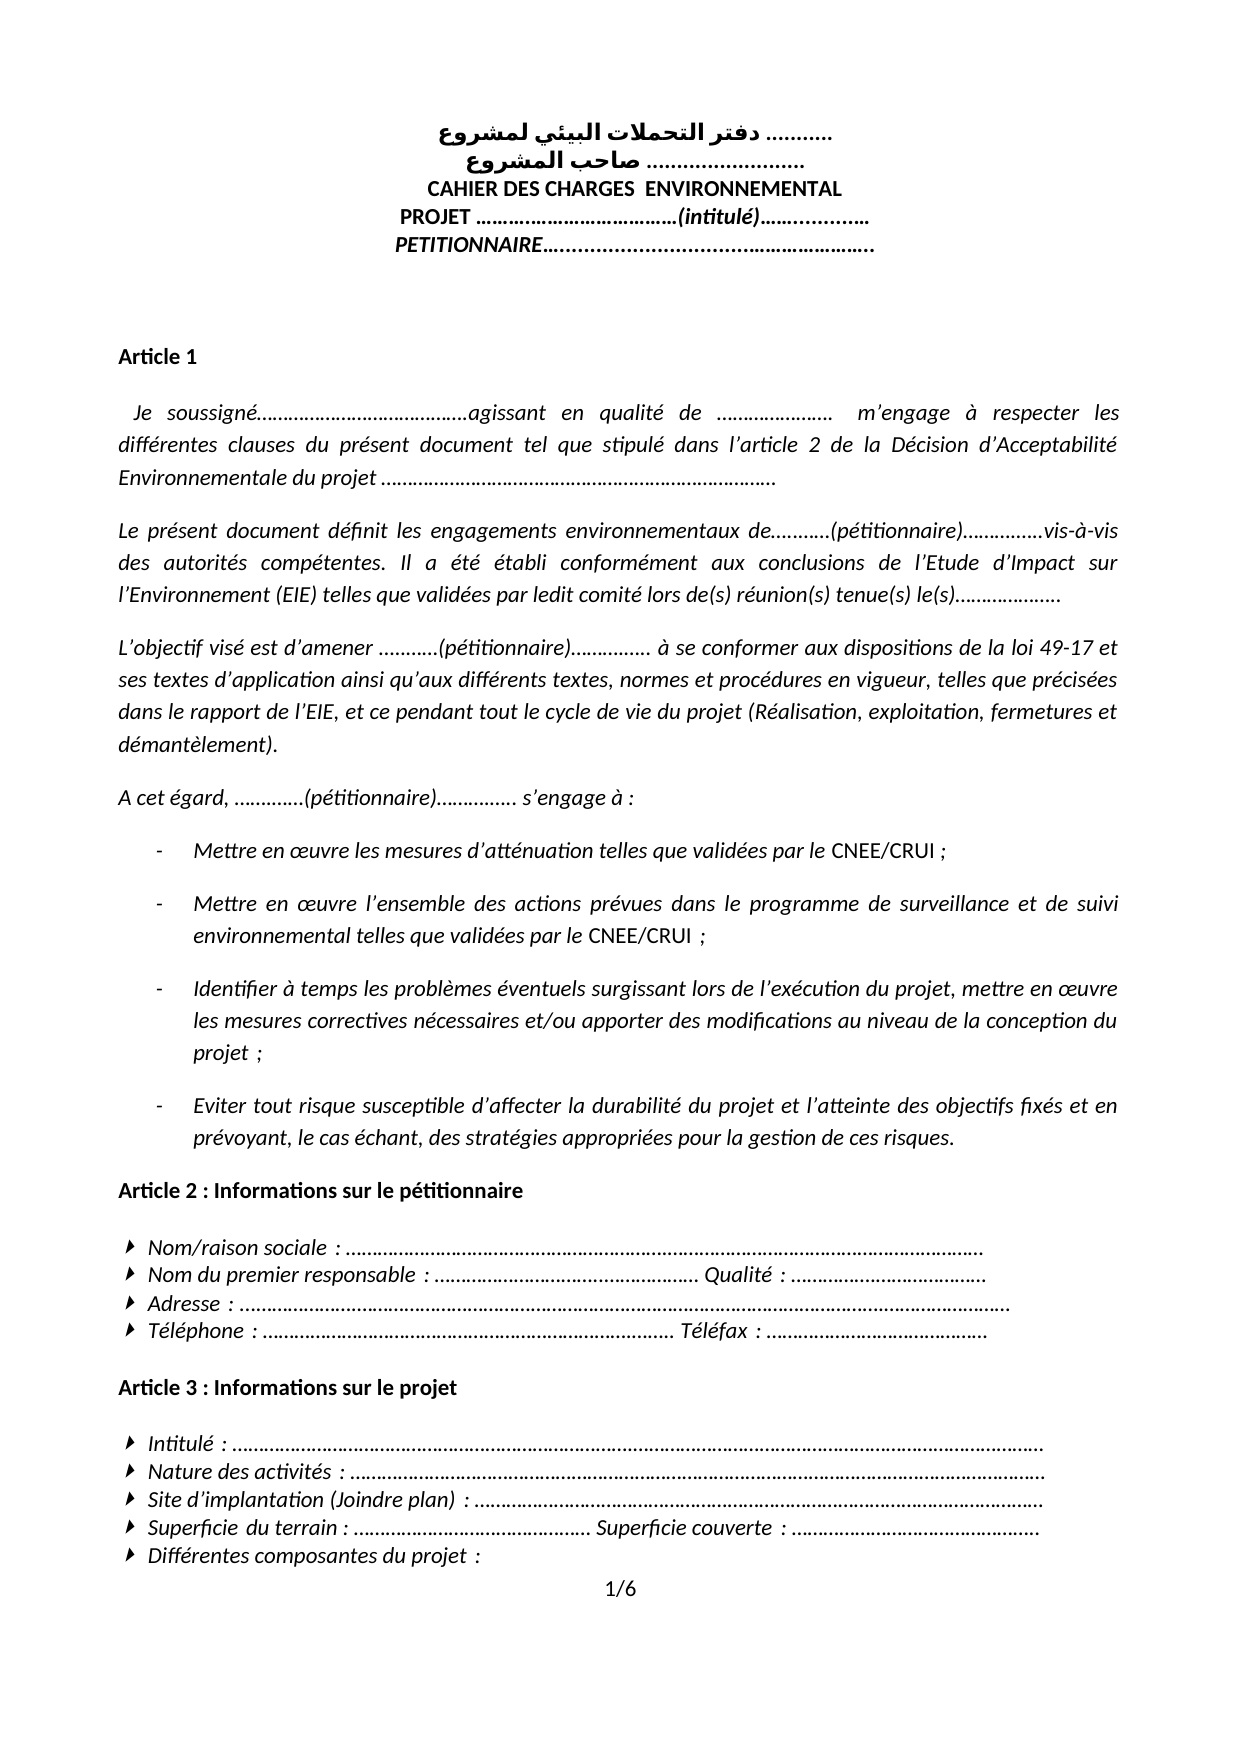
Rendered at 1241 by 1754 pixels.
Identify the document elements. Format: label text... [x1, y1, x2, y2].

list Article 3 : Informations sur le projet [118, 1373, 1122, 1401]
text دفتر التحملات البيئي لمشروع ........... [148, 118, 1122, 146]
text Le présent document définit les engagements environnementaux de…..……(pétitionnaire)……….…..vis-à-vis des autorités compétentes. Il a été établi conformément aux conclusions de l’Etude d’Impact sur l’Environnement (EIE) telles que validées par ledit comité lors de(s) réunion(s) tenue(s) le(s)……………….. [118, 516, 1122, 608]
list Téléphone : …………………………………………………………….…….. Téléfax : …………………………………… [118, 1317, 1122, 1345]
list Identifier à temps les problèmes éventuels surgissant lors de l’exécution du projet, mettre en œuvre les mesures correctives nécessaires et/ou apporter des modifications au niveau de la conception du projet ; [156, 974, 1122, 1066]
list Adresse : ...……………….……………………………………………………………………………………….…………………… [118, 1289, 1122, 1317]
list Article 1 [118, 342, 1122, 370]
list Mettre en œuvre l’ensemble des actions prévues dans le programme de surveillance et de suivi environnemental telles que validées par le CNEE/CRUI ; [156, 889, 1122, 949]
list Article 2 : Informations sur le pétitionnaire [118, 1177, 1122, 1204]
list Nature des activités : …………………………………………………………………………………………………………………… [118, 1457, 1122, 1485]
list Différentes composantes du projet : [118, 1541, 1122, 1569]
text PROJET ……….………………………(intitulé)……..........… [148, 202, 1122, 230]
text A cet égard, …….……(pétitionnaire)……….….. s’engage à : [118, 783, 1122, 811]
list Nom/raison sociale : …………………………………………………….…………………………………………………… [118, 1233, 1122, 1261]
list Intitulé : ………………………………………………………………….…………………………………………………………………… [118, 1429, 1122, 1457]
text CAHIER DES CHARGES ENVIRONNEMENTAL [148, 174, 1122, 202]
list Eviter tout risque susceptible d’affecter la durabilité du projet et l’atteinte des objectifs fixés et en prévoyant, le cas échant, des stratégies appropriées pour la gestion de ces risques. [156, 1091, 1122, 1152]
text L’objectif visé est d’amener …..……(pétitionnaire)……….….. à se conformer aux dispositions de la loi 49-17 et ses textes d’application ainsi qu’aux différents textes, normes et procédures en vigueur, telles que précisées dans le rapport de l’EIE, et ce pendant tout le cycle de vie du projet (Réalisation, exploitation, fermetures et démantèlement). [118, 633, 1122, 758]
text PETITIONNAIRE…...............................………………….. [148, 230, 1122, 258]
list Mettre en œuvre les mesures d’atténuation telles que validées par le CNEE/CRUI ; [156, 836, 1122, 864]
list Site d’implantation (Joindre plan) : ……………………………………………………………………………………………… [118, 1485, 1122, 1513]
list Nom du premier responsable : …………………………..……………… Qualité : …………….………………… [118, 1261, 1122, 1289]
list Superficie du terrain : ……………………………………… Superficie couverte : ……………………………………….. [118, 1513, 1122, 1541]
text صاحب المشروع .......................... [148, 146, 1122, 174]
text Je soussigné………………………………….agissant en qualité de …………………. m’engage à respecter les différentes clauses du présent document tel que stipulé dans l’article 2 de la Décision d’Acceptabilité Environnementale du projet ………………………………………………………………… [118, 398, 1122, 491]
